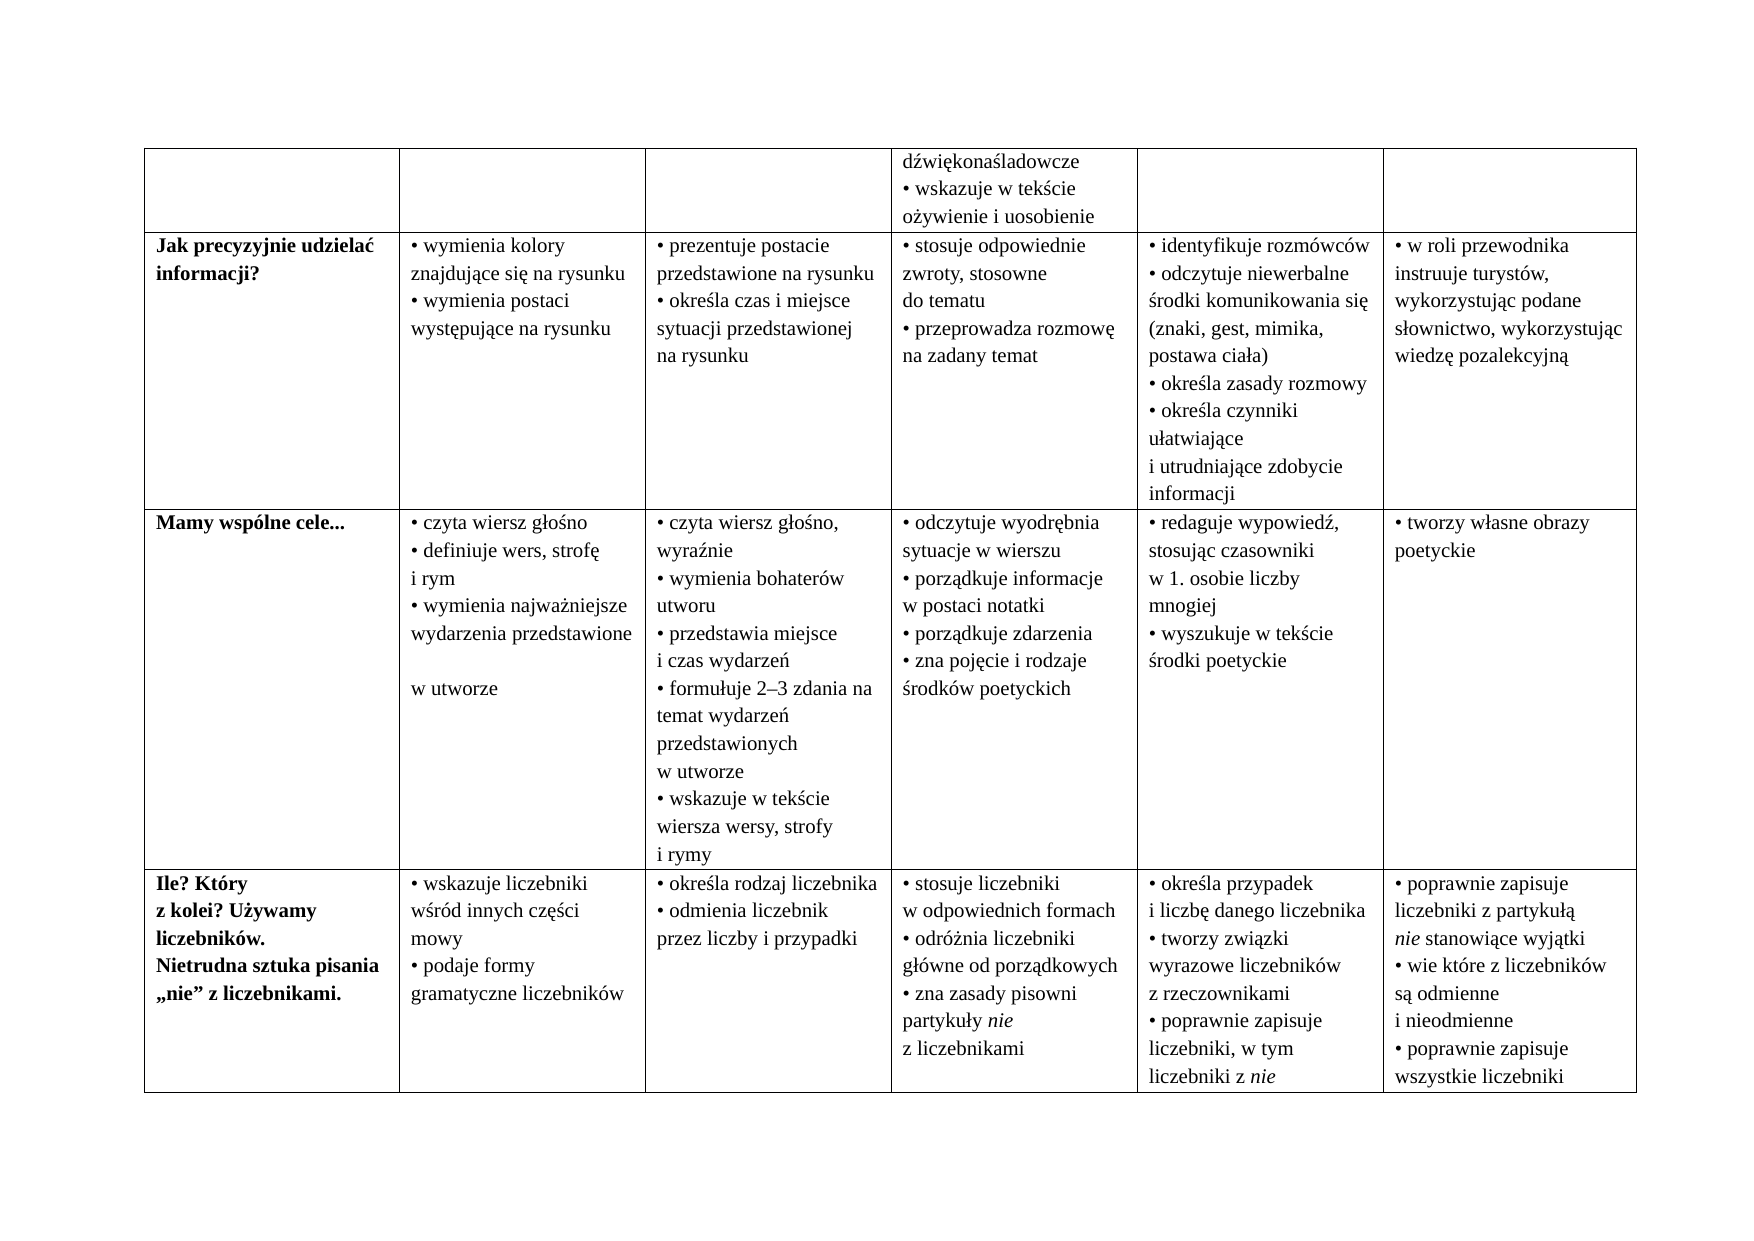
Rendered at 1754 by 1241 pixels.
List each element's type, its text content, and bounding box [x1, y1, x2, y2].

table_cell Ile? Który z kolei? Używamy liczebników. Nietrudna sztuka pisania „nie” z liczebnikami. [145, 870, 399, 1092]
table_cell • poprawnie zapisuje liczebniki z partykułą nie stanowiące wyjątki • wie które z liczebników są odmienne i nieodmienne • poprawnie zapisuje wszystkie liczebniki [1384, 870, 1636, 1092]
table_cell • odczytuje wyodrębnia sytuacje w wierszu • porządkuje informacje w postaci notatki • porządkuje zdarzenia • zna pojęcie i rodzaje środków poetyckich [892, 510, 1137, 869]
table_cell • stosuje odpowiednie zwroty, stosowne do tematu • przeprowadza rozmowę na zadany temat [892, 233, 1137, 509]
table_cell • redaguje wypowiedź, stosując czasowniki w 1. osobie liczby mnogiej • wyszukuje w tekście środki poetyckie [1138, 510, 1383, 869]
table_cell • czyta wiersz głośno, wyraźnie • wymienia bohaterów utworu • przedstawia miejsce i czas wydarzeń • formułuje 2–3 zdania na temat wydarzeń przedstawionych w utworze • wskazuje w tekście wiersza wersy, strofy i rymy [646, 510, 891, 869]
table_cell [145, 149, 399, 232]
table_cell • stosuje liczebniki w odpowiednich formach • odróżnia liczebniki główne od porządkowych • zna zasady pisowni partykuły nie z liczebnikami [892, 870, 1137, 1092]
table_cell • w roli przewodnika instruuje turystów, wykorzystując podane słownictwo, wykorzystując wiedzę pozalekcyjną [1384, 233, 1636, 509]
table_cell • określa przypadek i liczbę danego liczebnika • tworzy związki wyrazowe liczebników z rzeczownikami • poprawnie zapisuje liczebniki, w tym liczebniki z nie [1138, 870, 1383, 1092]
table_cell • określa rodzaj liczebnika • odmienia liczebnik przez liczby i przypadki [646, 870, 891, 1092]
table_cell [400, 149, 645, 232]
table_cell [646, 149, 891, 232]
table_cell • prezentuje postacie przedstawione na rysunku • określa czas i miejsce sytuacji przedstawionej na rysunku [646, 233, 891, 509]
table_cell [892, 149, 1137, 232]
table_cell • wskazuje liczebniki wśród innych części mowy • podaje formy gramatyczne liczebników [400, 870, 645, 1092]
table_cell • czyta wiersz głośno • definiuje wers, strofę i rym • wymienia najważniejsze wydarzenia przedstawione w utworze [400, 510, 645, 869]
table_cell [1138, 149, 1383, 232]
table_cell • identyfikuje rozmówców • odczytuje niewerbalne środki komunikowania się (znaki, gest, mimika, postawa ciała) • określa zasady rozmowy • określa czynniki ułatwiające i utrudniające zdobycie informacji [1138, 233, 1383, 509]
table_cell Jak precyzyjnie udzielać informacji? [145, 233, 399, 509]
table_cell • wymienia kolory znajdujące się na rysunku • wymienia postaci występujące na rysunku [400, 233, 645, 509]
table_cell Mamy wspólne cele... [145, 510, 399, 869]
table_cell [1384, 149, 1636, 232]
table_cell • tworzy własne obrazy poetyckie [1384, 510, 1636, 869]
